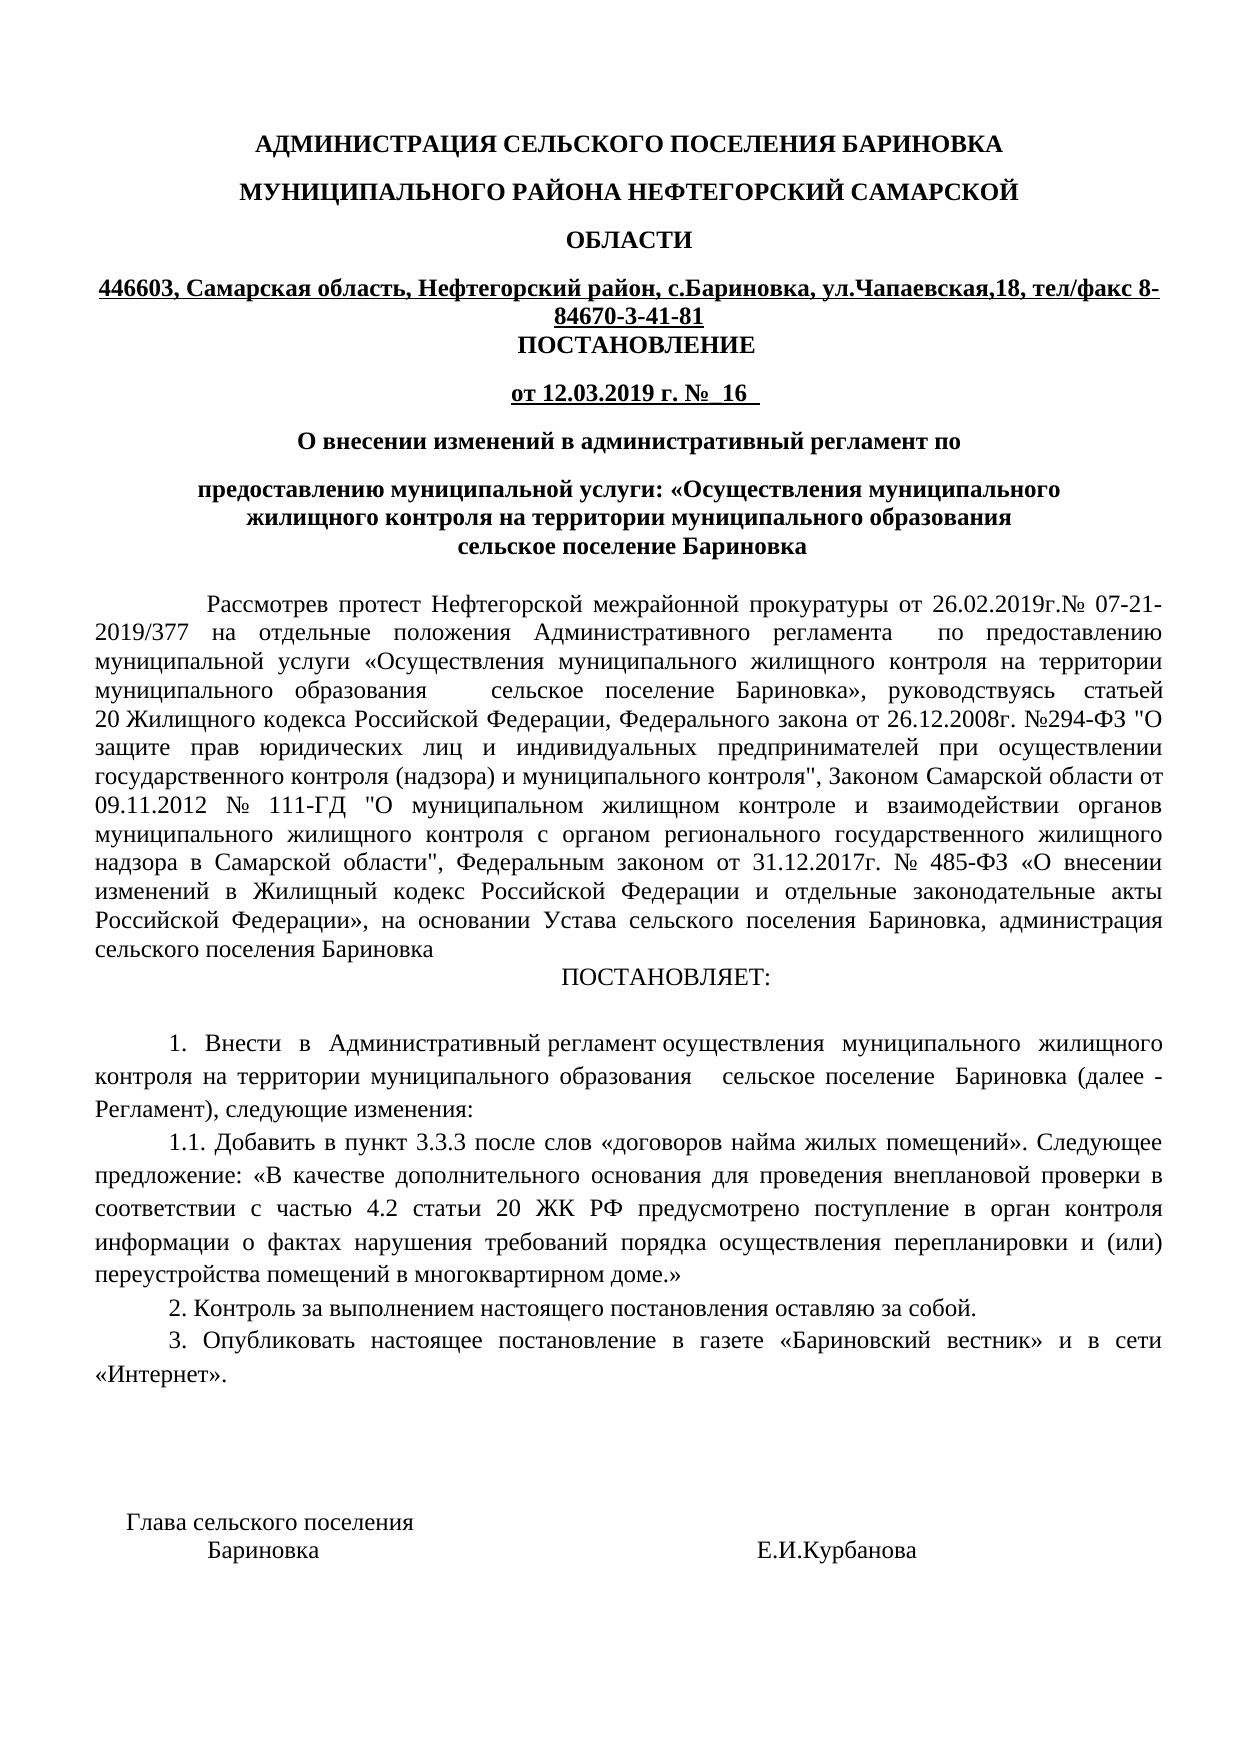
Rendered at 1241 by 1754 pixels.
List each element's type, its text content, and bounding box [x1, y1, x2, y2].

text 3. Опубликовать настоящее постановление в газете «Бариновский вестник» и в сети «Интернет». [94, 1326, 1163, 1387]
text предоставлению муниципальной услуги: «Осуществления муниципального [94, 474, 1163, 502]
text АДМИНИСТРАЦИЯ СЕЛЬСКОГО ПОСЕЛЕНИЯ БАРИНОВКА [94, 129, 1163, 158]
text жилищного контроля на территории муниципального образования [94, 502, 1163, 531]
text Бариновка Е.И.Курбанова [94, 1535, 1163, 1564]
text Глава сельского поселения [94, 1507, 1163, 1535]
text ОБЛАСТИ [94, 225, 1163, 254]
text Рассмотрев протест Нефтегорской межрайонной прокуратуры от 26.02.2019г.№ 07-21-2019/377 на отдельные положения Административного регламента по предоставлению муниципальной услуги «Осуществления муниципального жилищного контроля на территории муниципального образования сельское поселение Бариновка», руководствуясь статьей 20 Жилищного кодекса Российской Федерации, Федерального закона от 26.12.2008г. №294-ФЗ "О защите прав юридических лиц и индивидуальных предпринимателей при осуществлении государственного контроля (надзора) и муниципального контроля", Законом Самарской области от 09.11.2012 № 111-ГД "О муниципальном жилищном контроле и взаимодействии органов муниципального жилищного контроля с органом регионального государственного жилищного надзора в Самарской области", Федеральным законом от 31.12.2017г. № 485-ФЗ «О внесении изменений в Жилищный кодекс Российской Федерации и отдельные законодательные акты Российской Федерации», на основании Устава сельского поселения Бариновка, администрация сельского поселения Бариновка [94, 589, 1163, 962]
text ПОСТАНОВЛЯЕТ: [94, 962, 1163, 991]
text 1.1. Добавить в пункт 3.3.3 после слов «договоров найма жилых помещений». Следующее предложение: «В качестве дополнительного основания для проведения внеплановой проверки в соответствии с частью 4.2 статьи 20 ЖК РФ предусмотрено поступление в орган контроля информации о фактах нарушения требований порядка осуществления перепланировки и (или) переустройства помещений в многоквартирном доме.» [94, 1127, 1163, 1288]
text МУНИЦИПАЛЬНОГО РАЙОНА НЕФТЕГОРСКИЙ САМАРСКОЙ [94, 177, 1163, 206]
text от 12.03.2019 г. №_16 [94, 378, 1163, 407]
text О внесении изменений в административный регламент по [94, 426, 1163, 455]
text сельское поселение Бариновка [94, 531, 1163, 560]
text 1. Внести в Административный регламент осуществления муниципального жилищного контроля на территории муниципального образования сельское поселение Бариновка (далее - Регламент), следующие изменения: [94, 1028, 1163, 1123]
subtitle 446603, Самарская область, Нефтегорский район, с.Бариновка, ул.Чапаевская,18, тел/факс 8-84670-3-41-81 [94, 273, 1163, 330]
text 2. Контроль за выполнением настоящего постановления оставляю за собой. [94, 1293, 1163, 1321]
text ПОСТАНОВЛЕНИЕ [94, 330, 1163, 359]
